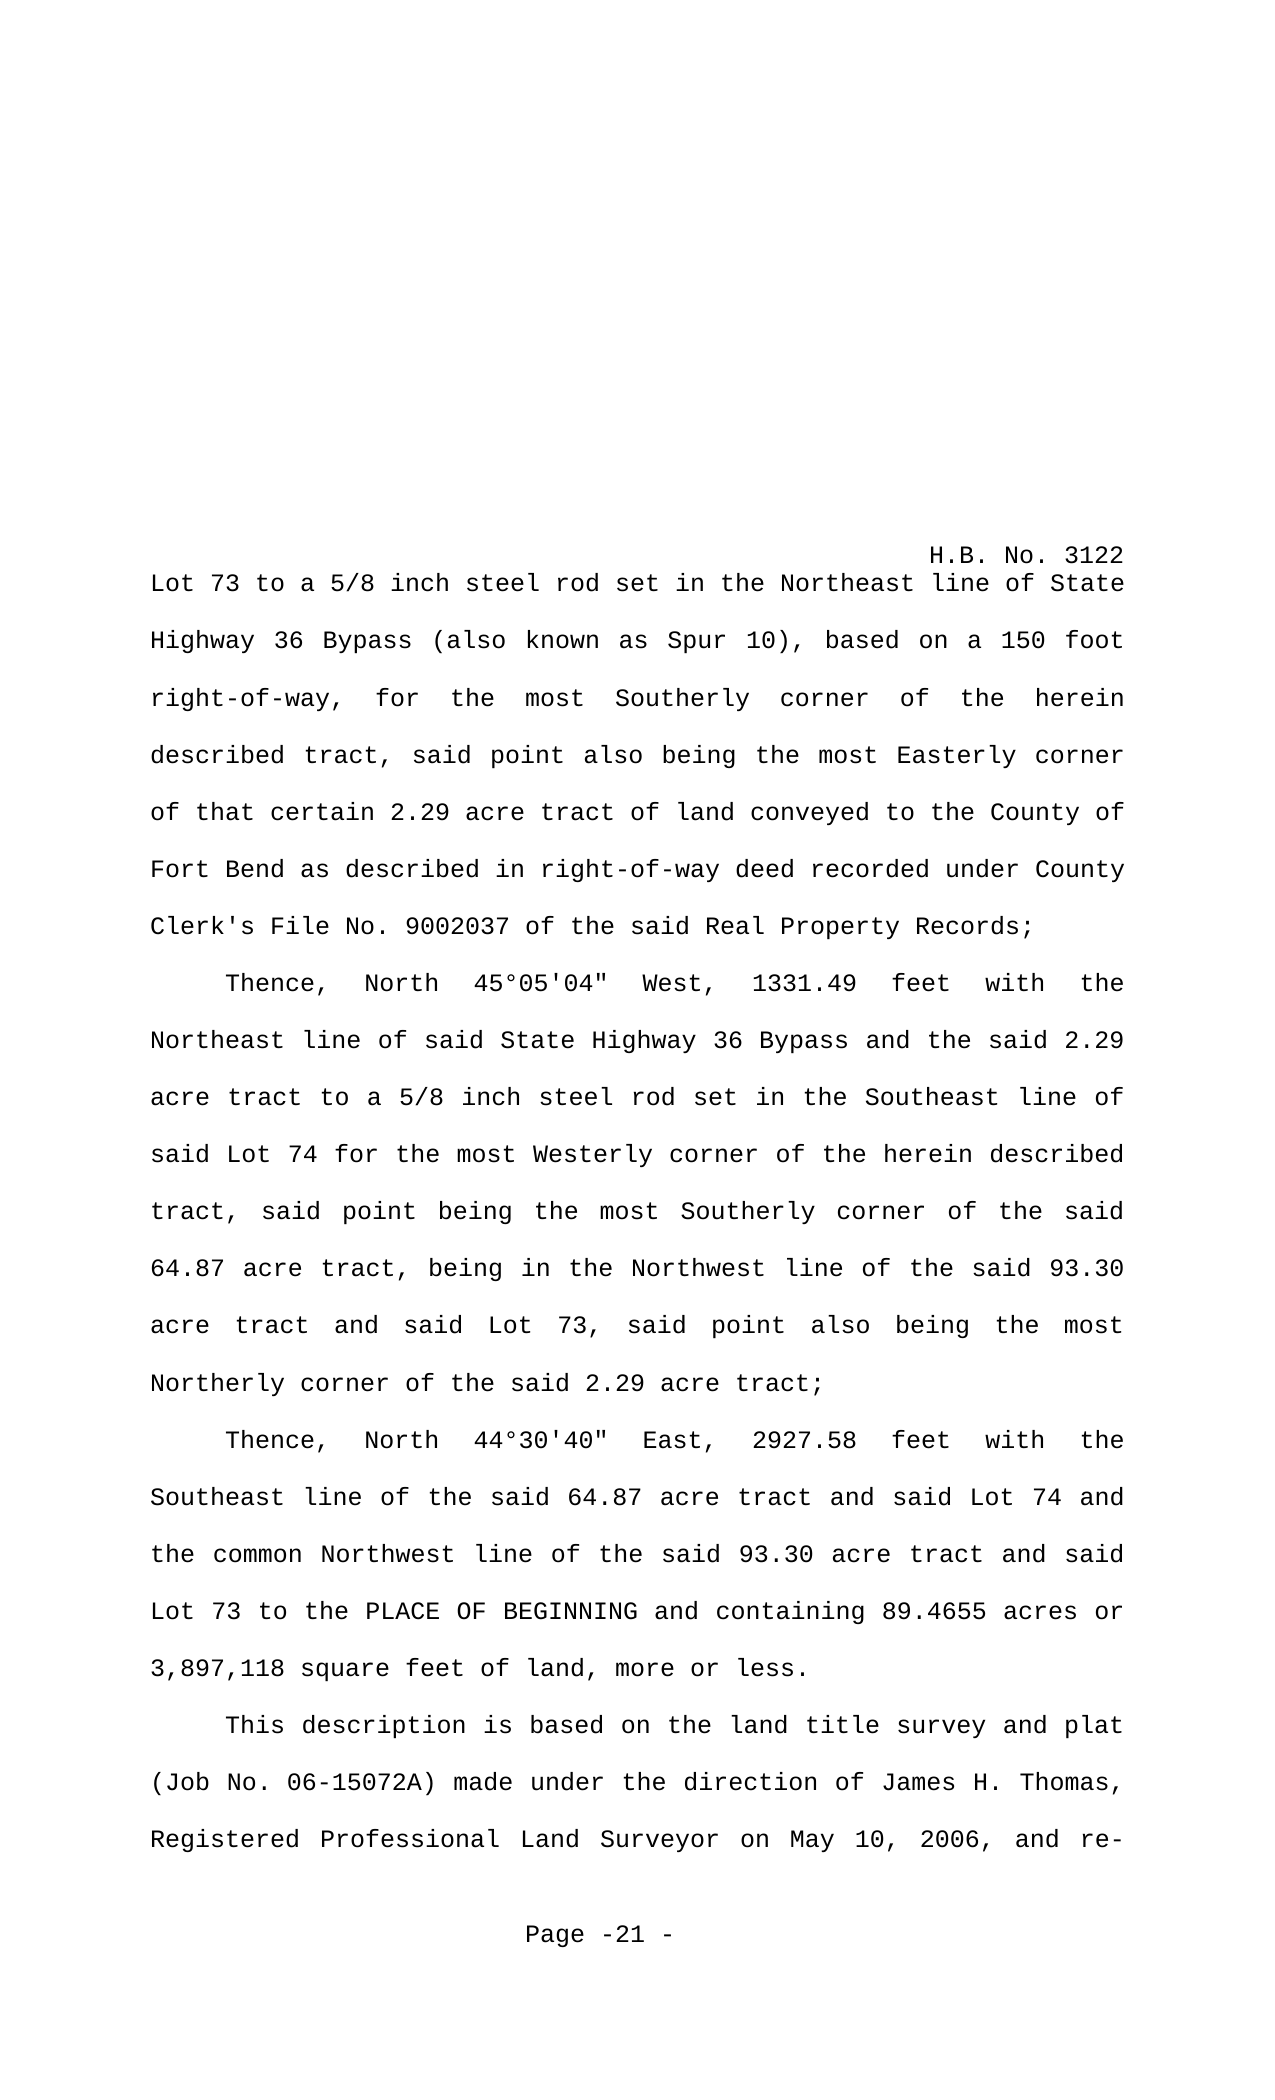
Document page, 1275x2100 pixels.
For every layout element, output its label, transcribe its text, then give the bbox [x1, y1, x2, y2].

text Thence, North 45°05'04" West, 1331.49 feet with the Northeast line of said State Highway 36 Bypass and the said 2.29 acre tract to a 5/8 inch steel rod set in the Southeast line of said Lot 74 for the most Westerly corner of the herein described tract, said point being the most Southerly corner of the said 64.87 acre tract, being in the Northwest line of the said 93.30 acre tract and said Lot 73, said point also being the most Northerly corner of the said 2.29 acre tract; [150, 970, 1125, 1398]
text Thence, North 44°30'40" East, 2927.58 feet with the Southeast line of the said 64.87 acre tract and said Lot 74 and the common Northwest line of the said 93.30 acre tract and said Lot 73 to the PLACE OF BEGINNING and containing 89.4655 acres or 3,897,118 square feet of land, more or less. [150, 1427, 1125, 1684]
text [150, 1712, 1125, 1855]
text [150, 571, 1125, 942]
